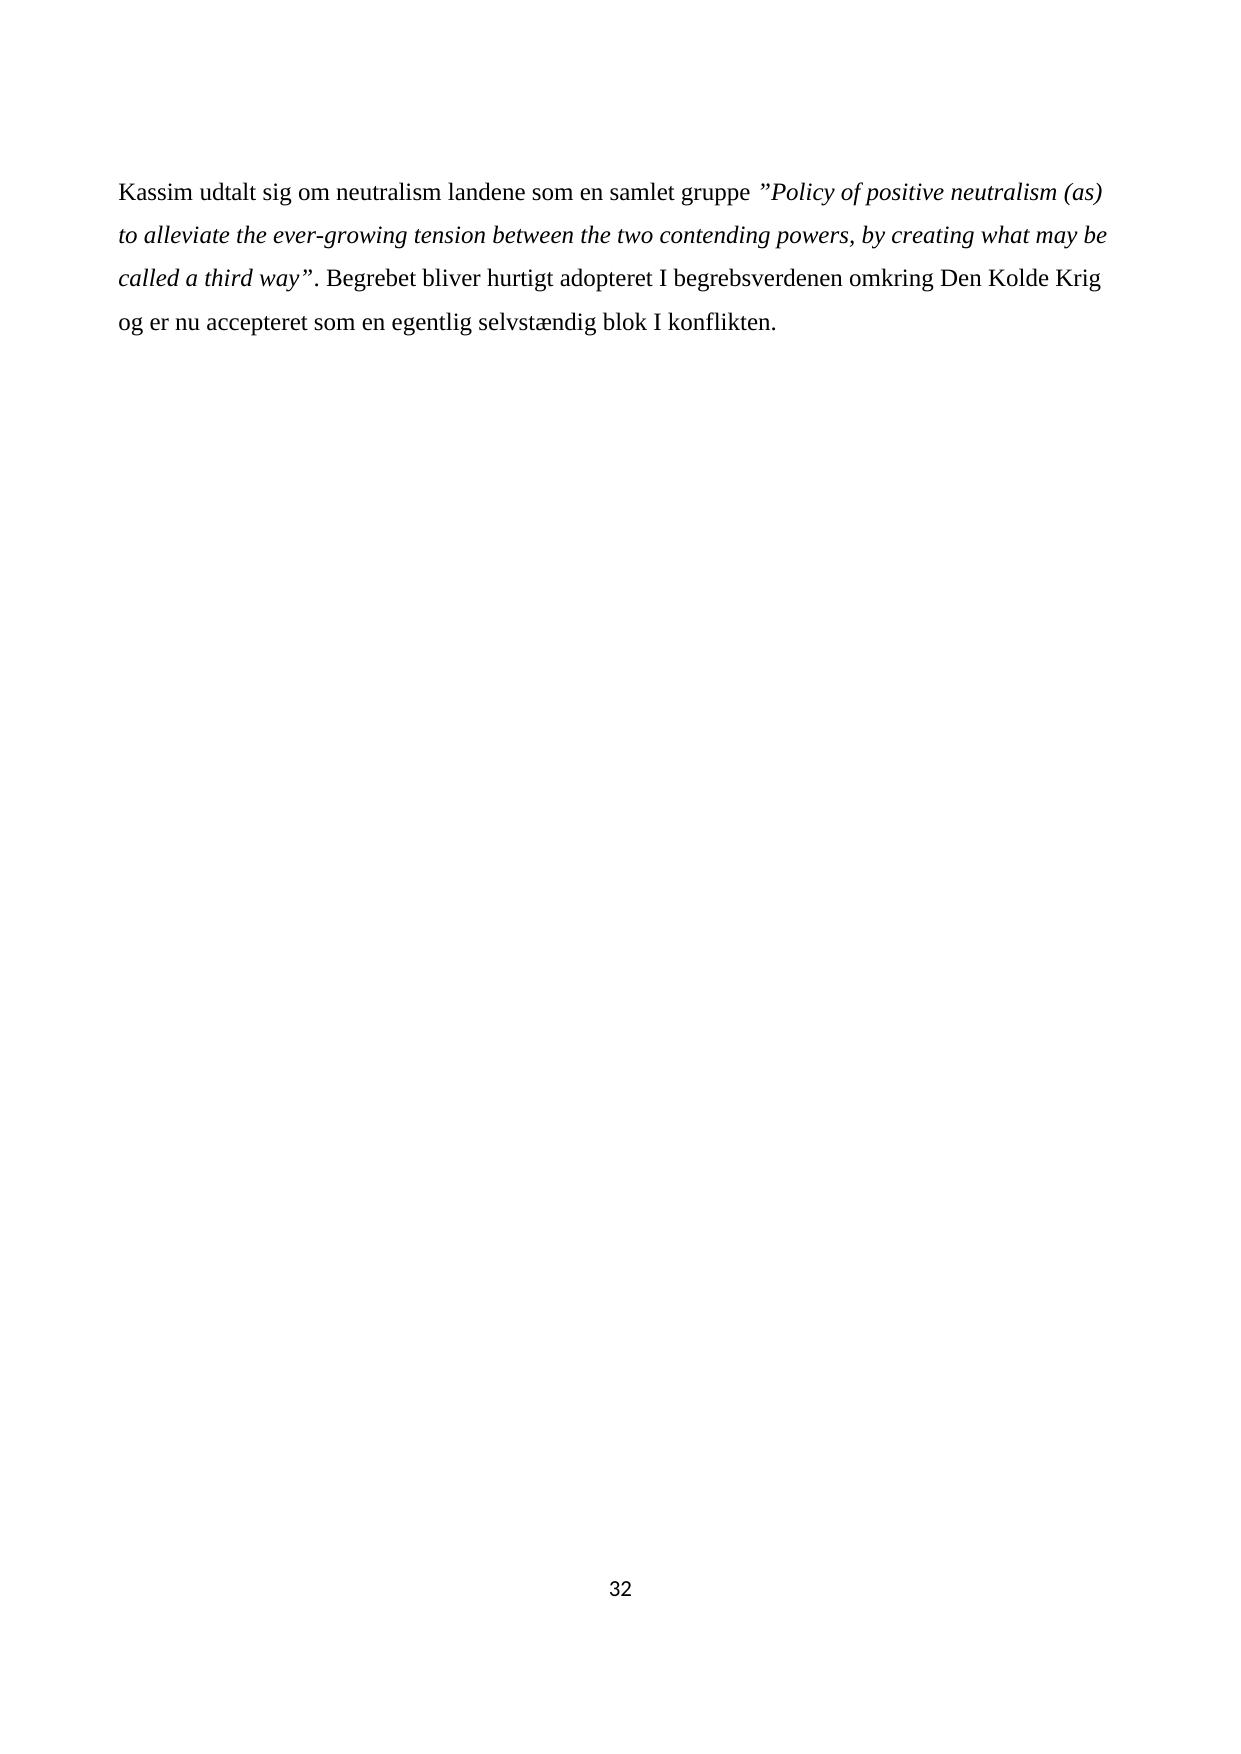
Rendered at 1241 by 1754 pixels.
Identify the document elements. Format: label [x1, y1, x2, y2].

text [118, 177, 1122, 335]
